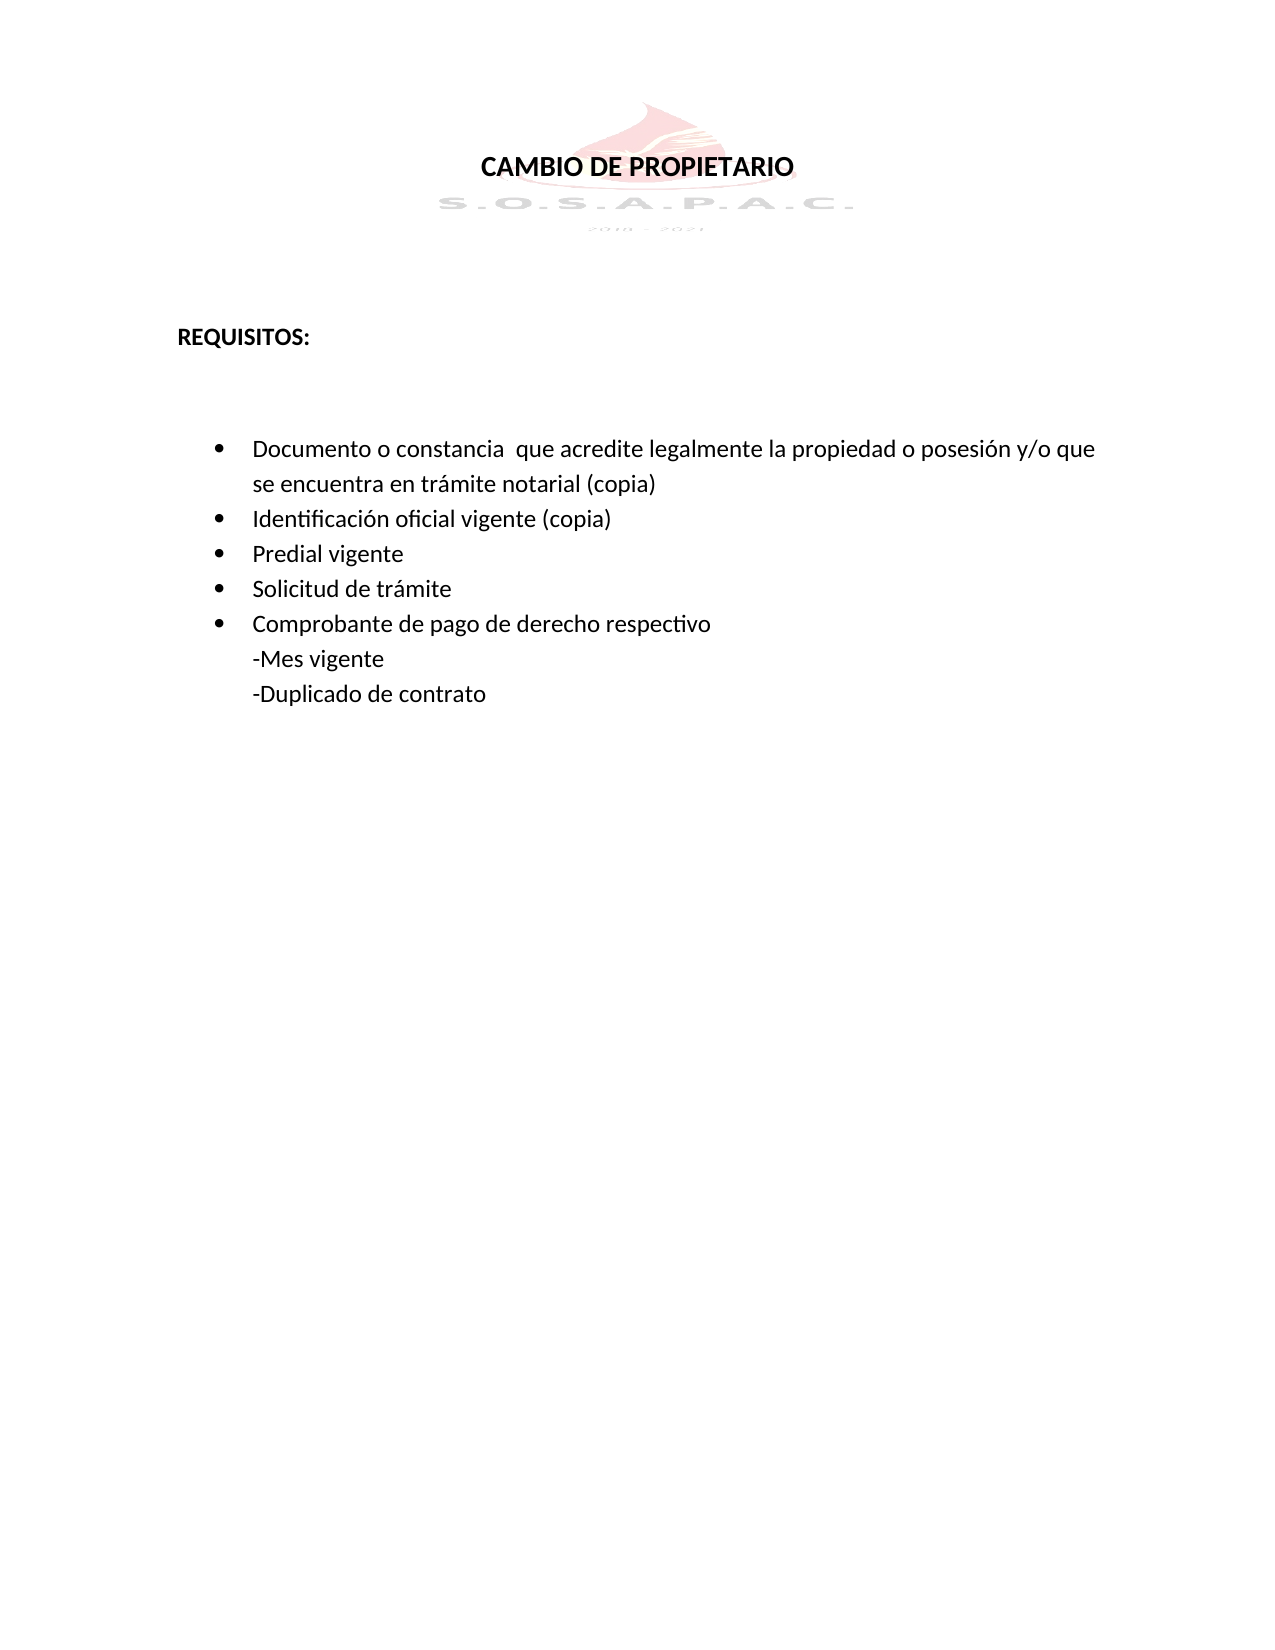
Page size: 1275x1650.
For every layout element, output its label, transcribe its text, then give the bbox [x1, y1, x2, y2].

list Solicitud de trámite [215, 573, 1098, 603]
list -Duplicado de contrato [252, 678, 1098, 708]
list -Mes vigente [252, 643, 1098, 673]
list Documento o constancia que acredite legalmente la propiedad o posesión y/o que se encuentra en trámite notarial (copia) [215, 433, 1098, 498]
text CAMBIO DE PROPIETARIO [177, 148, 1098, 183]
list Predial vigente [215, 538, 1098, 568]
list Comprobante de pago de derecho respectivo [215, 608, 1098, 638]
text REQUISITOS: [177, 321, 1098, 352]
list Identificación oficial vigente (copia) [215, 503, 1098, 533]
